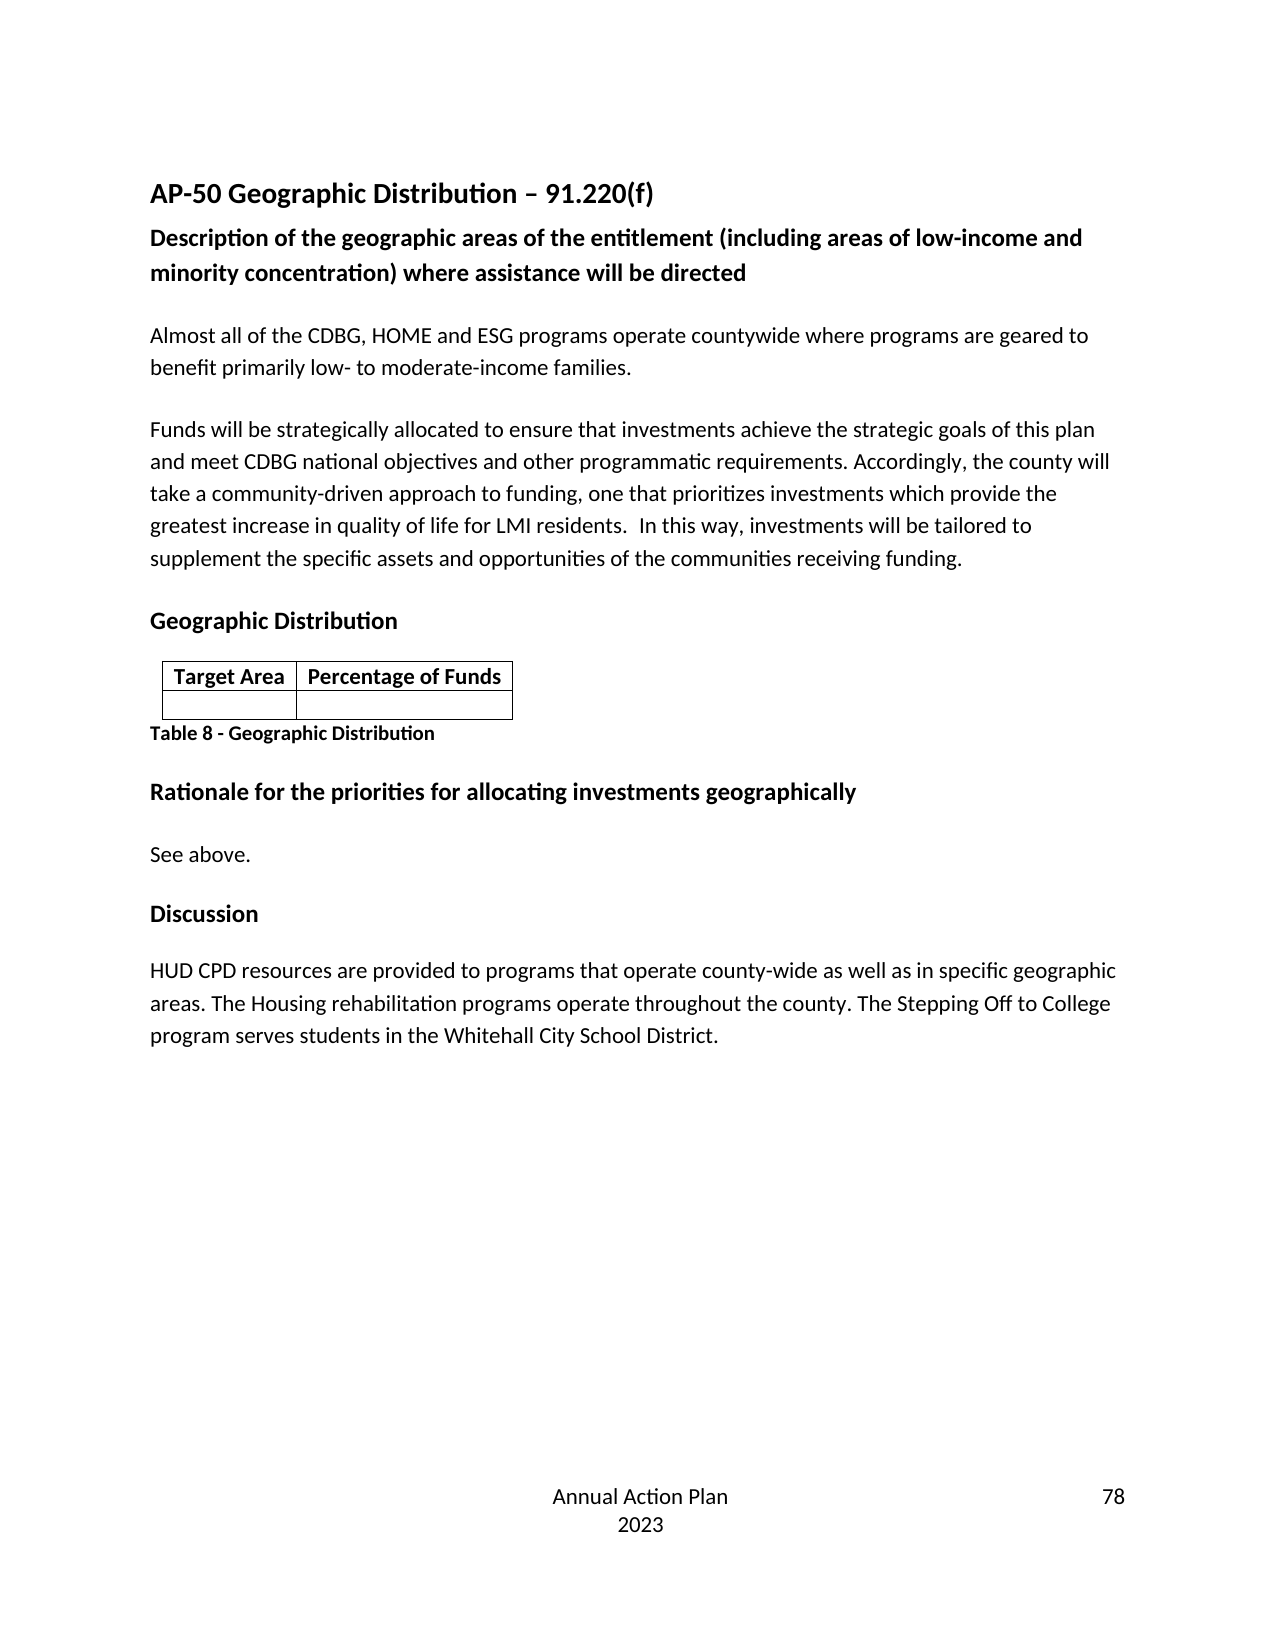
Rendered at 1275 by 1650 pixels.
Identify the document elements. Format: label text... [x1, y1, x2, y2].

table_header Target Area [163, 662, 296, 690]
text HUD CPD resources are provided to programs that operate county-wide as well as in specific geographic areas. The Housing rehabilitation programs operate throughout the county. The Stepping Off to College program serves students in the Whitehall City School District. [150, 957, 1125, 1049]
text Description of the geographic areas of the entitlement (including areas of low-income and minority concentration) where assistance will be directed [150, 222, 1125, 288]
text Rationale for the priorities for allocating investments geographically [150, 776, 1125, 806]
text Funds will be strategically allocated to ensure that investments achieve the strategic goals of this plan and meet CDBG national objectives and other programmatic requirements. Accordingly, the county will take a community-driven approach to funding, one that prioritizes investments which provide the greatest increase in quality of life for LMI residents. In this way, investments will be tailored to supplement the specific assets and opportunities of the communities receiving funding. [150, 415, 1125, 572]
subtitle AP-50 Geographic Distribution – 91.220(f) [150, 175, 1125, 211]
text Discussion [150, 901, 1125, 927]
text Geographic Distribution [150, 605, 1125, 636]
text See above. [150, 840, 1125, 868]
table_cell [163, 691, 296, 719]
text Almost all of the CDBG, HOME and ESG programs operate countywide where programs are geared to benefit primarily low- to moderate-income families. [150, 321, 1125, 382]
table_cell [297, 691, 512, 719]
table_header Percentage of Funds [297, 662, 512, 690]
